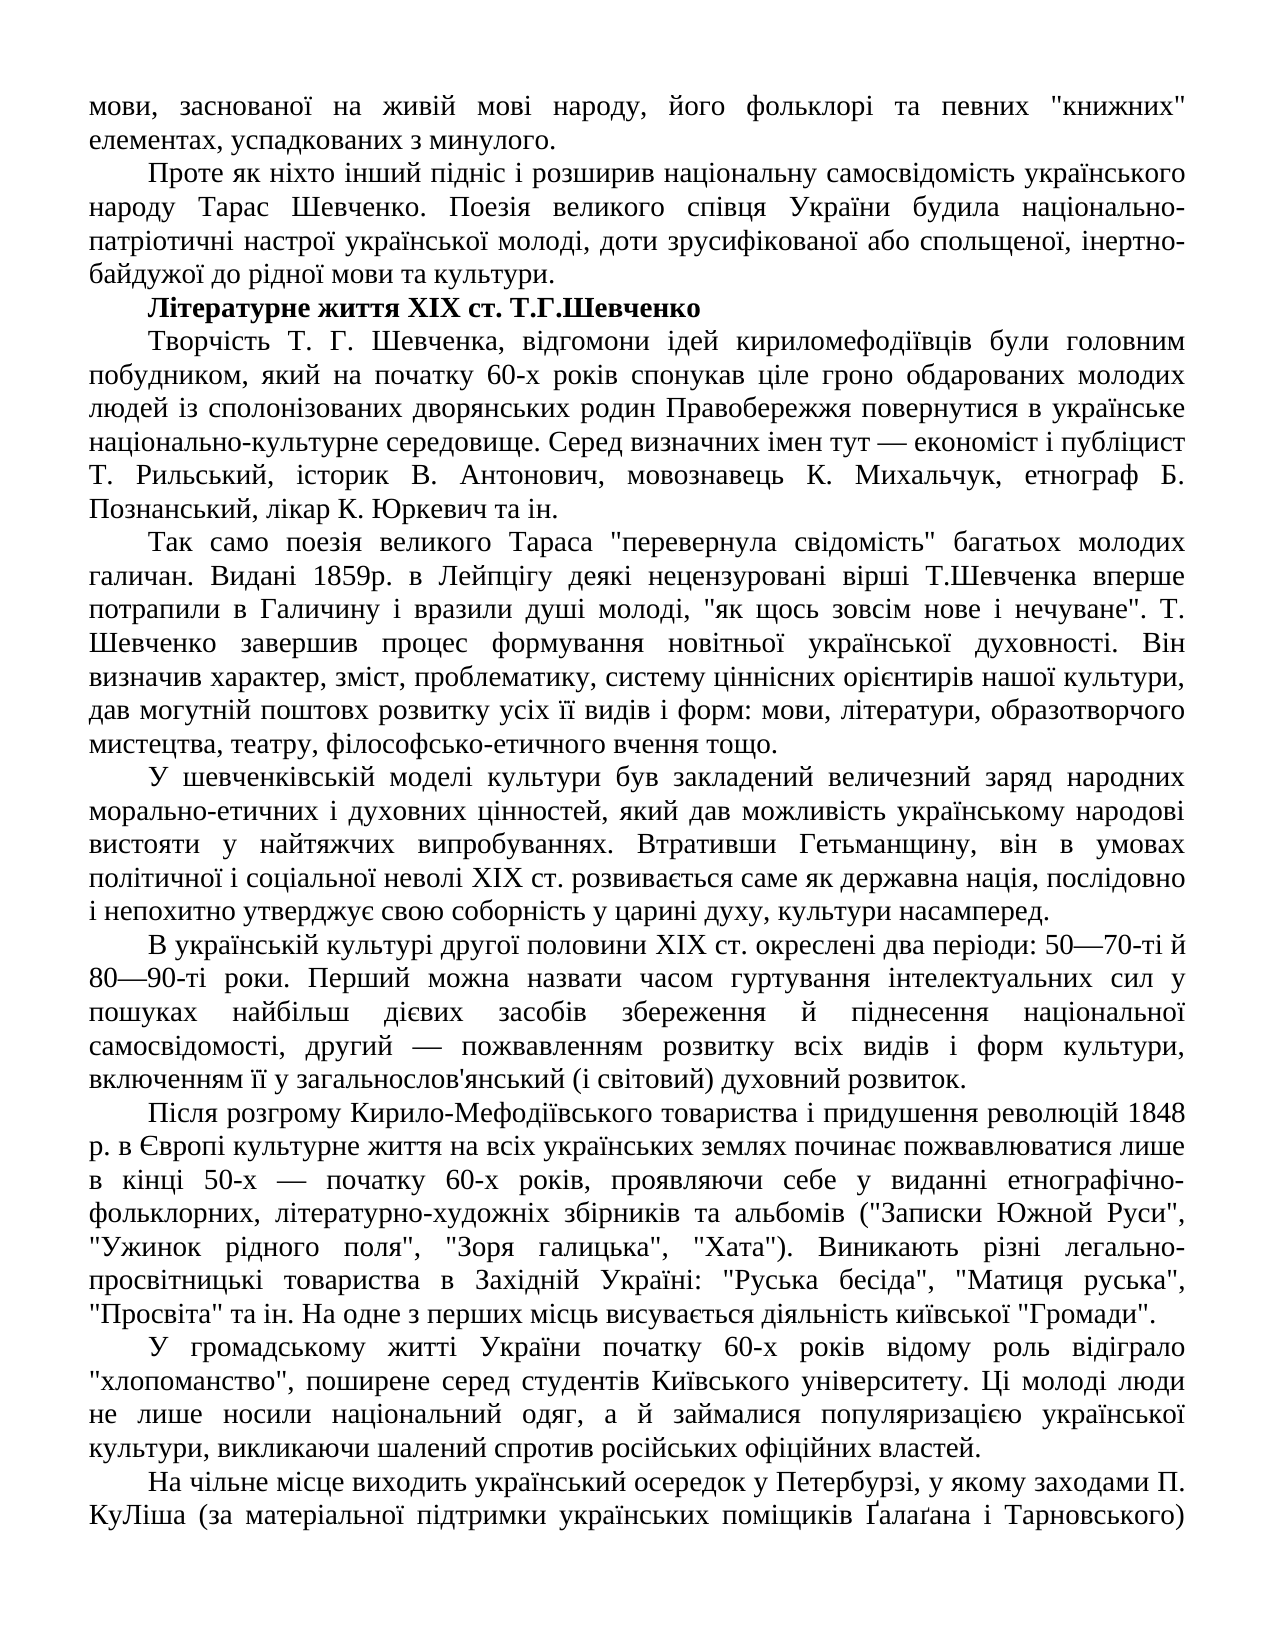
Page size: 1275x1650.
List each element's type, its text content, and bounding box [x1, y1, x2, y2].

text У шевченківській моделі культури був закладений величезний заряд народних морально-етичних і духовних цінностей, який дав можливість українському народові вистояти у найтяжчих випробуваннях. Втративши Гетьманщину, він в умовах політичної і соціальної неволі XIX ст. розвивається саме як державна нація, послідовно і непохитно утверджує свою соборність у царині духу, культури насамперед. [88, 759, 1186, 927]
text Творчість Т. Г. Шевченка, відгомони ідей кириломефодіївців були головним побудником, який на початку 60-х років спонукав ціле гроно обдарованих молодих людей із сполонізованих дворянських родин Правобережжя повернутися в українське національно-культурне середовище. Серед визначних імен тут — економіст і публіцист Т. Рильський, історик В. Антонович, мовознавець К. Михальчук, етнограф Б. Познанський, лікар К. Юркевич та ін. [88, 323, 1186, 524]
text Проте як ніхто інший підніс і розширив національну самосвідомість українського народу Тарас Шевченко. Поезія великого співця України будила національно-патріотичні настрої української молоді, доти зрусифікованої або спольщеної, інертно-байдужої до рідної мови та культури. [88, 156, 1186, 290]
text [88, 88, 1186, 156]
text Так само поезія великого Тараса "перевернула свідомість" багатьох молодих галичан. Видані 1859р. в Лейпцігу деякі нецензуровані вірші Т.Шевченка вперше потрапили в Галичину і вразили душі молоді, "як щось зовсім нове і нечуване". Т. Шевченко завершив процес формування новітньої української духовності. Він визначив характер, зміст, проблематику, систему ціннісних орієнтирів нашої культури, дав могутній поштовх розвитку усіх її видів і форм: мови, літератури, образотворчого мистецтва, театру, філософсько-етичного вчення тощо. [88, 524, 1186, 759]
text У громадському житті України початку 60-х років відому роль відіграло "хлопоманство", поширене серед студентів Київського університету. Ці молоді люди не лише носили національний одяг, а й займалися популяризацією української культури, викликаючи шалений спротив російських офіційних властей. [88, 1329, 1186, 1464]
text Після розгрому Кирило-Мефодіївського товариства і придушення революцій 1848 р. в Європі культурне життя на всіх українських землях починає пожвавлюватися лише в кінці 50-х — початку 60-х років, проявляючи себе у виданні етнографічно-фольклорних, літературно-художніх збірників та альбомів ("Записки Южной Руси", "Ужинок рідного поля", "Зоря галицька", "Хата"). Виникають різні легально-просвітницькі товариства в Західній Україні: "Руська бесіда", "Матиця руська", "Просвіта" та ін. На одне з перших місць висувається діяльність київської "Громади". [88, 1095, 1186, 1329]
text В українській культурі другої половини XIX ст. окреслені два періоди: 50—70-ті й 80—90-ті роки. Перший можна назвати часом гуртування інтелектуальних сил у пошуках найбільш дієвих засобів збереження й піднесення національної самосвідомості, другий — пожвавленням розвитку всіх видів і форм культури, включенням її у загальнослов'янський (і світовий) духовний розвиток. [88, 927, 1186, 1095]
text Літературне життя ХІХ ст. Т.Г.Шевченко [88, 290, 1186, 323]
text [88, 1464, 1186, 1531]
